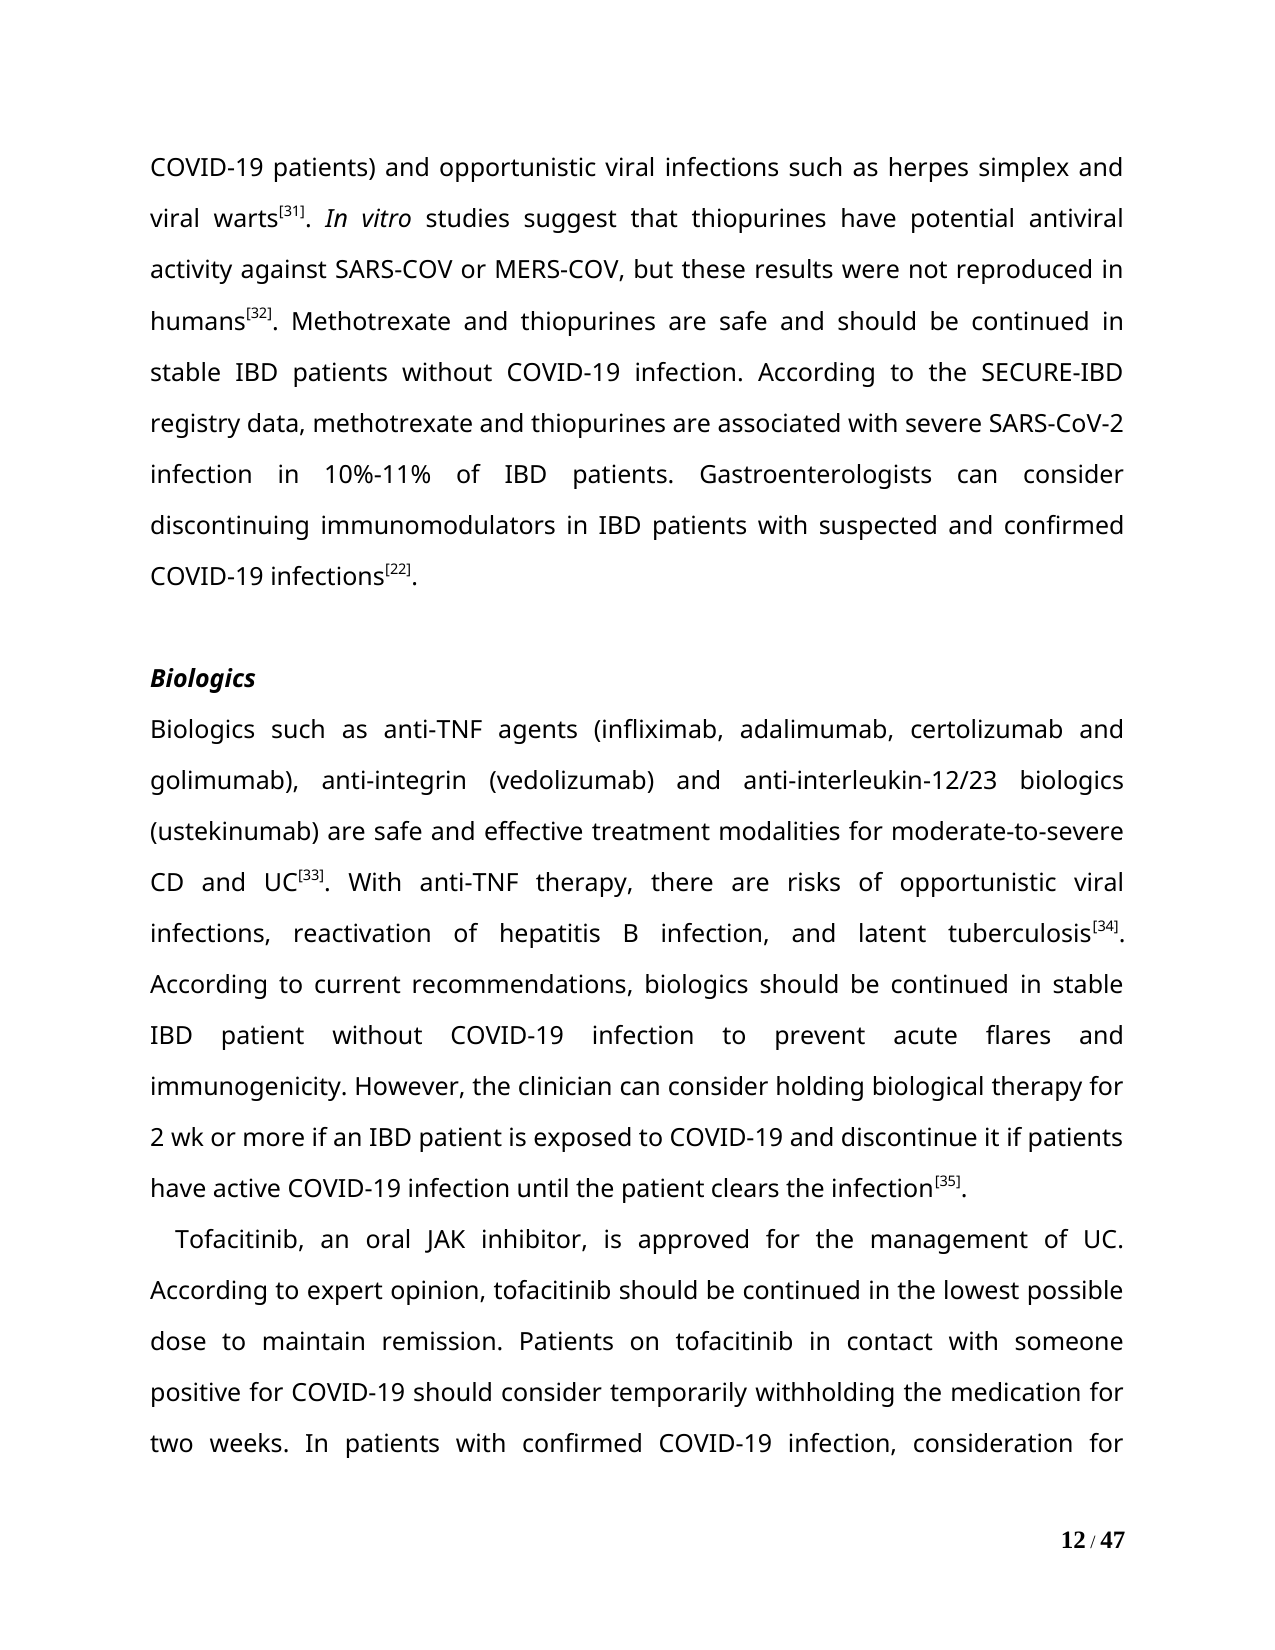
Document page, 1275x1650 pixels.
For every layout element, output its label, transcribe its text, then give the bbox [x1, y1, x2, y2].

text Biologics such as anti-TNF agents (infliximab, adalimumab, certolizumab and golimumab), anti-integrin (vedolizumab) and anti-interleukin-12/23 biologics (ustekinumab) are safe and effective treatment modalities for moderate-to-severe CD and UC[33]. With anti-TNF therapy, there are risks of opportunistic viral infections, reactivation of hepatitis B infection, and latent tuberculosis[34]. According to current recommendations, biologics should be continued in stable IBD patient without COVID-19 infection to prevent acute flares and immunogenicity. However, the clinician can consider holding biological therapy for 2 wk or more if an IBD patient is exposed to COVID-19 and discontinue it if patients have active COVID-19 infection until the patient clears the infection[35]. [150, 711, 1125, 1205]
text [150, 150, 1125, 592]
text Biologics [150, 660, 1125, 694]
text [150, 1222, 1125, 1460]
